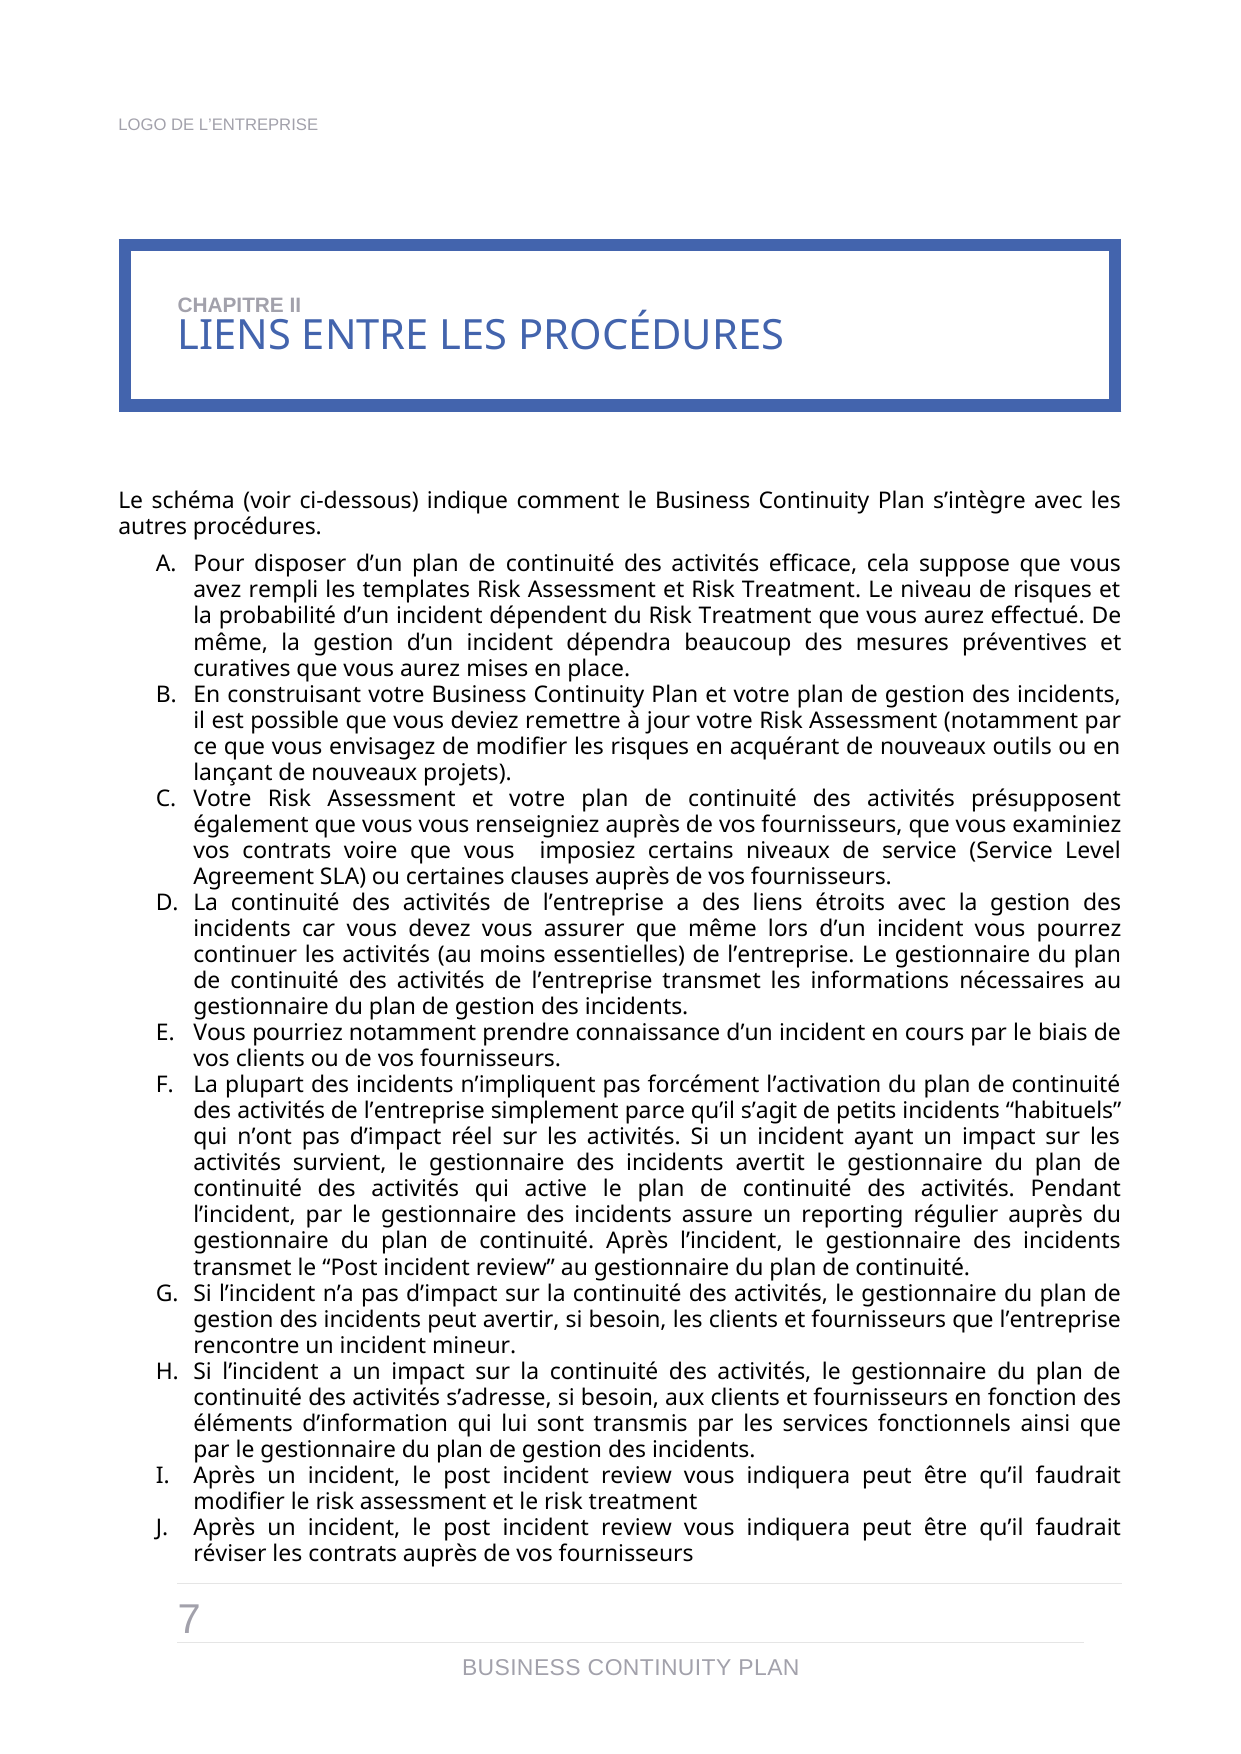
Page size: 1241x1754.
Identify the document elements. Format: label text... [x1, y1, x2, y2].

list Votre Risk Assessment et votre plan de continuité des activités présupposent également que vous vous renseigniez auprès de vos fournisseurs, que vous examiniez vos contrats voire que vous imposiez certains niveaux de service (Service Level Agreement SLA) ou certaines clauses auprès de vos fournisseurs. [156, 785, 1122, 889]
list En construisant votre Business Continuity Plan et votre plan de gestion des incidents, il est possible que vous deviez remettre à jour votre Risk Assessment (notamment par ce que vous envisagez de modifier les risques en acquérant de nouveaux outils ou en lançant de nouveaux projets). [156, 681, 1122, 785]
subtitle Chapitre II Liens entre les procédures [131, 251, 1109, 399]
text Le schéma (voir ci-dessous) indique comment le Business Continuity Plan s’intègre avec les autres procédures. [118, 487, 1122, 539]
list Si l’incident n’a pas d’impact sur la continuité des activités, le gestionnaire du plan de gestion des incidents peut avertir, si besoin, les clients et fournisseurs que l’entreprise rencontre un incident mineur. [156, 1280, 1122, 1358]
list Après un incident, le post incident review vous indiquera peut être qu’il faudrait modifier le risk assessment et le risk treatment [156, 1462, 1122, 1514]
list Après un incident, le post incident review vous indiquera peut être qu’il faudrait réviser les contrats auprès de vos fournisseurs [156, 1514, 1122, 1567]
list La continuité des activités de l’entreprise a des liens étroits avec la gestion des incidents car vous devez vous assurer que même lors d’un incident vous pourrez continuer les activités (au moins essentielles) de l’entreprise. Le gestionnaire du plan de continuité des activités de l’entreprise transmet les informations nécessaires au gestionnaire du plan de gestion des incidents. [156, 889, 1122, 1020]
list La plupart des incidents n’impliquent pas forcément l’activation du plan de continuité des activités de l’entreprise simplement parce qu’il s’agit de petits incidents “habituels” qui n’ont pas d’impact réel sur les activités. Si un incident ayant un impact sur les activités survient, le gestionnaire des incidents avertit le gestionnaire du plan de continuité des activités qui active le plan de continuité des activités. Pendant l’incident, par le gestionnaire des incidents assure un reporting régulier auprès du gestionnaire du plan de continuité. Après l’incident, le gestionnaire des incidents transmet le “Post incident review” au gestionnaire du plan de continuité. [156, 1072, 1122, 1280]
list Si l’incident a un impact sur la continuité des activités, le gestionnaire du plan de continuité des activités s’adresse, si besoin, aux clients et fournisseurs en fonction des éléments d’information qui lui sont transmis par les services fonctionnels ainsi que par le gestionnaire du plan de gestion des incidents. [156, 1358, 1122, 1462]
list Pour disposer d’un plan de continuité des activités efficace, cela suppose que vous avez rempli les templates Risk Assessment et Risk Treatment. Le niveau de risques et la probabilité d’un incident dépendent du Risk Treatment que vous aurez effectué. De même, la gestion d’un incident dépendra beaucoup des mesures préventives et curatives que vous aurez mises en place. [156, 551, 1122, 681]
list Vous pourriez notamment prendre connaissance d’un incident en cours par le biais de vos clients ou de vos fournisseurs. [156, 1020, 1122, 1072]
